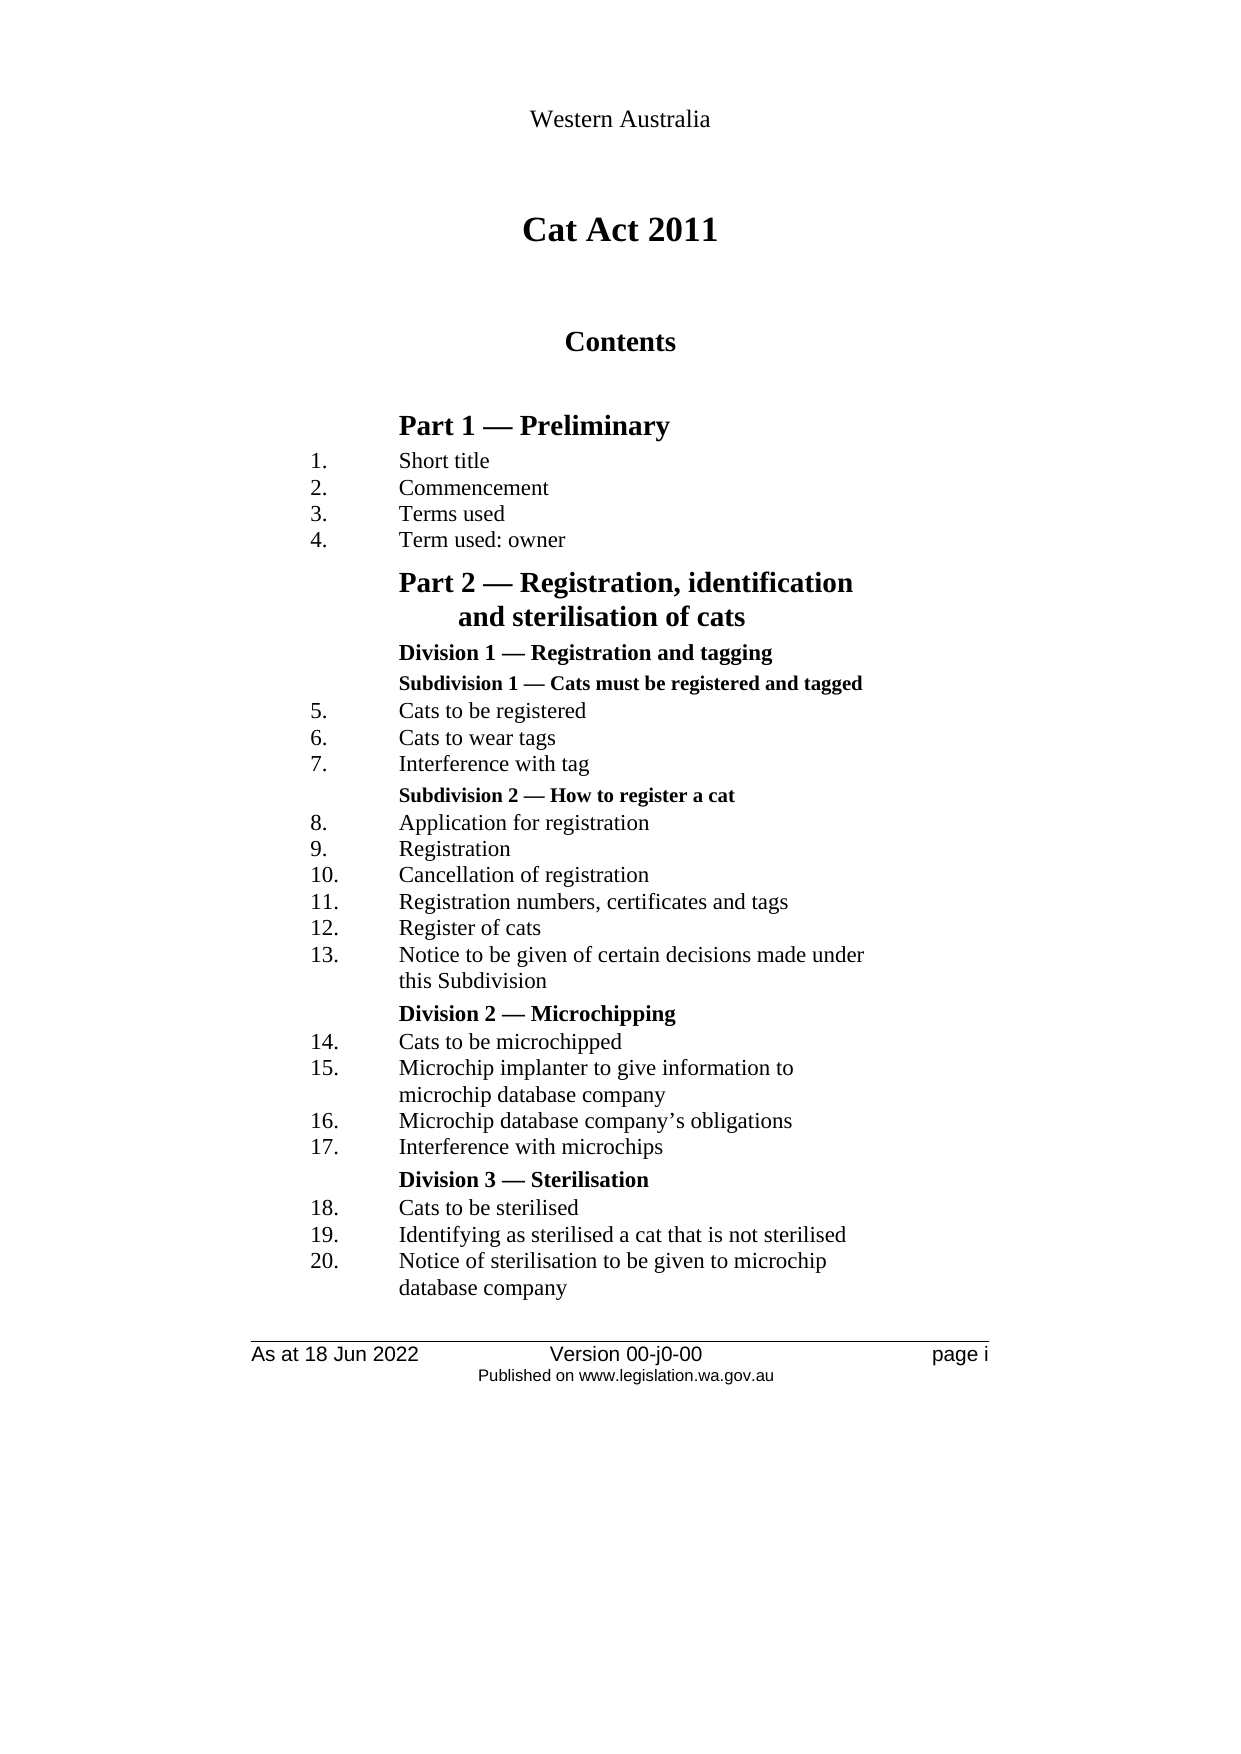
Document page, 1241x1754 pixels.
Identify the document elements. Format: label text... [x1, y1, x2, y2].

text 9. Registration 7 [310, 835, 871, 862]
text 20. Notice of sterilisation to be given to microchip database company 12 [310, 1247, 871, 1300]
text Contents [491, 324, 749, 358]
text Cat Act 2011 [251, 208, 989, 249]
text Division 3 — Sterilisation [399, 1166, 871, 1192]
text 10. Cancellation of registration 9 [310, 862, 871, 888]
text 17. Interference with microchips 11 [310, 1133, 871, 1160]
text 14. Cats to be microchipped 10 [310, 1028, 871, 1054]
text 8. Application for registration 7 [310, 809, 871, 835]
text 18. Cats to be sterilised 11 [310, 1194, 871, 1221]
text 7. Interference with tag 7 [310, 750, 871, 776]
text 6. Cats to wear tags 6 [310, 724, 871, 750]
text Western Australia [251, 104, 989, 133]
text 15. Microchip implanter to give information to microchip database company 11 [310, 1054, 871, 1107]
text Division 2 — Microchipping [399, 999, 871, 1026]
text Subdivision 2 — How to register a cat [399, 783, 871, 807]
text 11. Registration numbers, certificates and tags 9 [310, 888, 871, 914]
text 2. Commencement 2 [310, 474, 871, 500]
text 13. Notice to be given of certain decisions made under this Subdivision 10 [310, 941, 871, 993]
text 16. Microchip database company’s obligations 11 [310, 1107, 871, 1133]
text 3. Terms used 2 [310, 500, 871, 526]
text Part 2 — Registration, identification and sterilisation of cats [399, 565, 871, 632]
text 19. Identifying as sterilised a cat that is not sterilised 12 [310, 1221, 871, 1247]
text Division 1 — Registration and tagging [399, 639, 871, 665]
text 5. Cats to be registered 6 [310, 697, 871, 724]
text 4. Term used: owner 5 [310, 526, 871, 553]
text 12. Register of cats 9 [310, 914, 871, 941]
text Subdivision 1 — Cats must be registered and tagged [399, 671, 871, 695]
text 1. Short title 2 [310, 447, 871, 474]
text Part 1 — Preliminary [399, 408, 871, 441]
